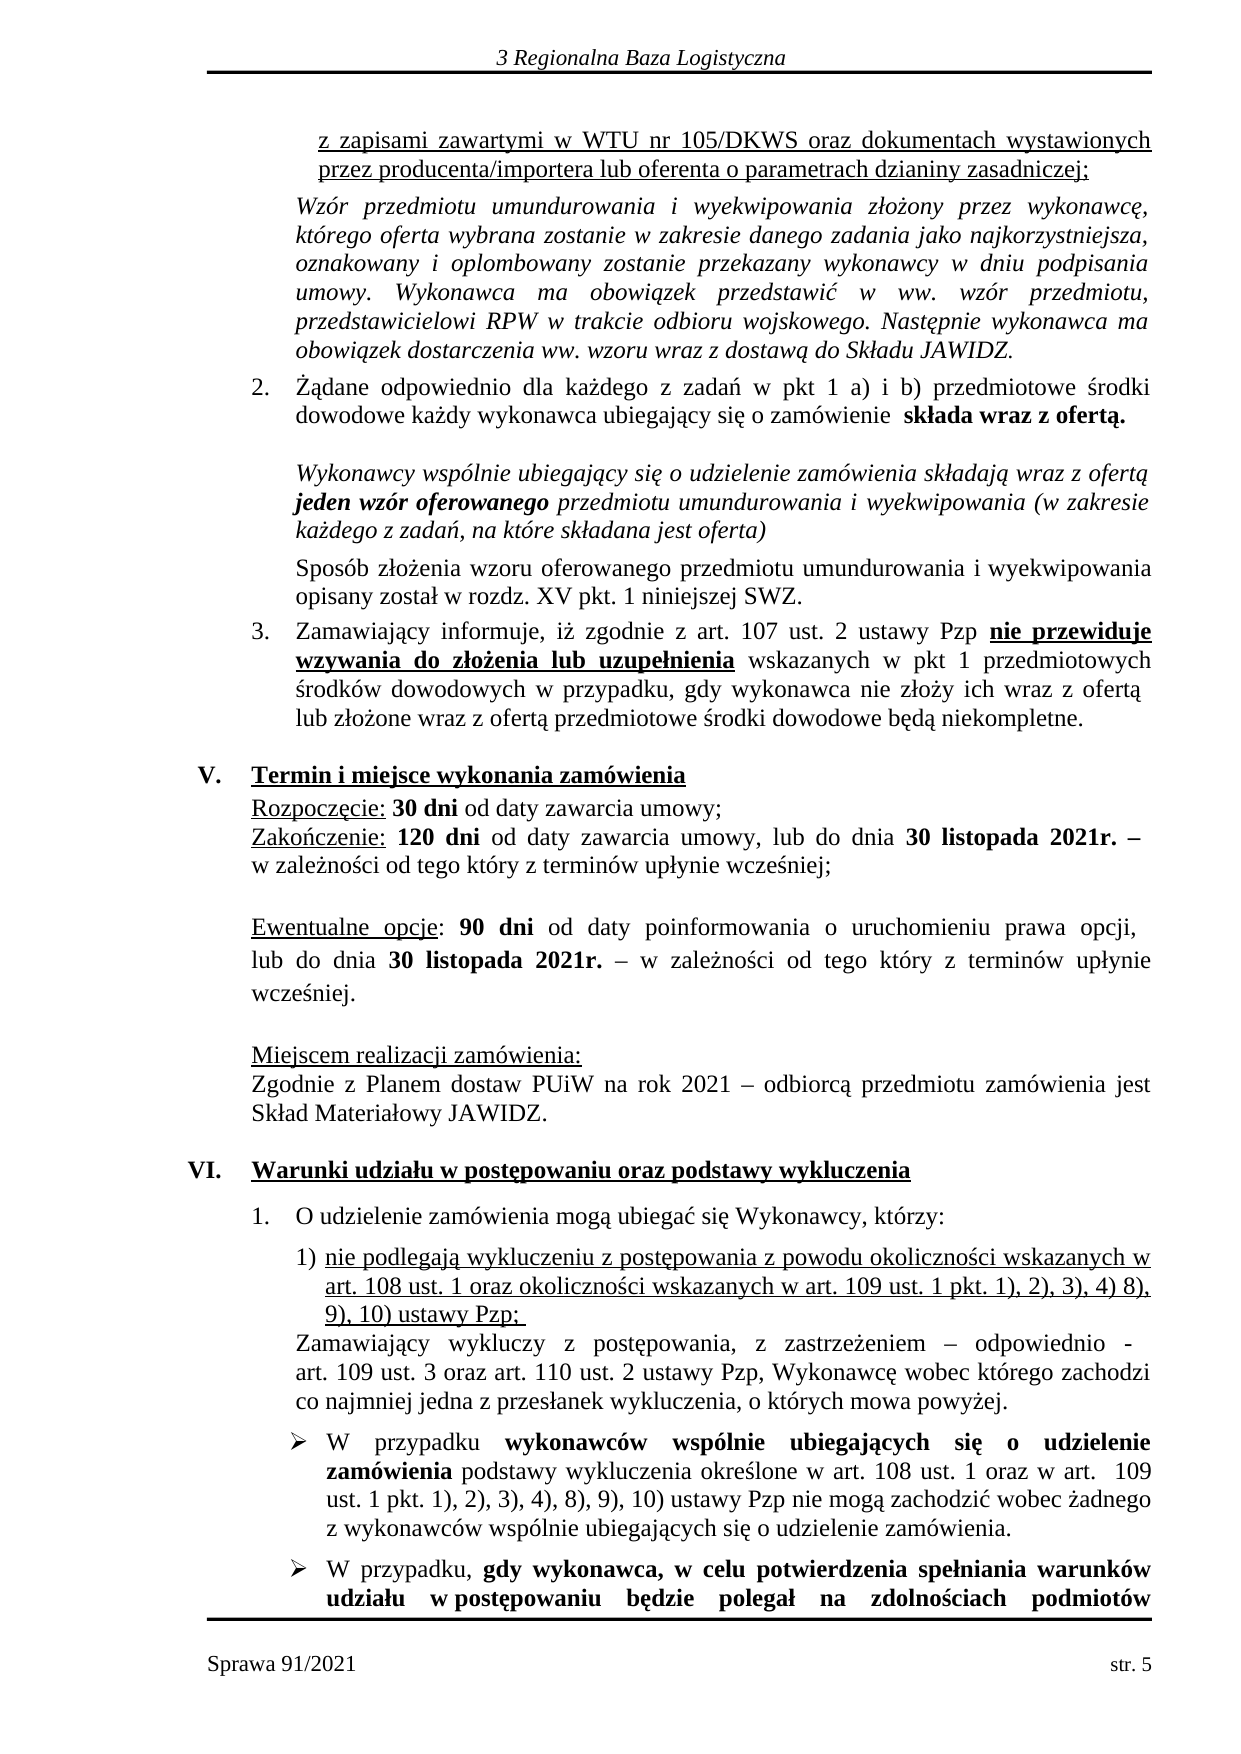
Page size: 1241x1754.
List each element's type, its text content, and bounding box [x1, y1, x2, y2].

list nie podlegają wykluczeniu z postępowania z powodu okoliczności wskazanych w art. 108 ust. 1 oraz okoliczności wskazanych w art. 109 ust. 1 pkt. 1), 2), 3), 4) 8), 9), 10) ustawy Pzp; [295, 1242, 1152, 1328]
text Wzór przedmiotu umundurowania i wyekwipowania złożony przez wykonawcę, którego oferta wybrana zostanie w zakresie danego zadania jako najkorzystniejsza, oznakowany i oplombowany zostanie przekazany wykonawcy w dniu podpisania umowy. Wykonawca ma obowiązek przedstawić w ww. wzór przedmiotu, przedstawicielowi RPW w trakcie odbioru wojskowego. Następnie wykonawca ma obowiązek dostarczenia ww. wzoru wraz z dostawą do Składu JAWIDZ. [295, 191, 1152, 363]
list Rozpoczęcie: 30 dni od daty zawarcia umowy; [251, 793, 1152, 822]
list O udzielenie zamówienia mogą ubiegać się Wykonawcy, którzy: [251, 1201, 1152, 1229]
list Zamawiający informuje, iż zgodnie z art. 107 ust. 2 ustawy Pzp nie przewiduje wzywania do złożenia lub uzupełnienia wskazanych w pkt 1 przedmiotowych środków dowodowych w przypadku, gdy wykonawca nie złoży ich wraz z ofertą lub złożone wraz z ofertą przedmiotowe środki dowodowe będą niekompletne. [251, 616, 1152, 731]
list Zakończenie: 120 dni od daty zawarcia umowy, lub do dnia 30 listopada 2021r. – w zależności od tego który z terminów upłynie wcześniej; [251, 822, 1152, 879]
list Termin i miejsce wykonania zamówienia [222, 760, 1152, 789]
list Ewentualne opcje: 90 dni od daty poinformowania o uruchomieniu prawa opcji, lub do dnia 30 listopada 2021r. – w zależności od tego który z terminów upłynie wcześniej. [251, 912, 1152, 1007]
list Żądane odpowiednio dla każdego z zadań w pkt 1 a) i b) przedmiotowe środki dowodowe każdy wykonawca ubiegający się o zamówienie składa wraz z ofertą. [251, 372, 1152, 429]
text Sposób złożenia wzoru oferowanego przedmiotu umundurowania i wyekwipowania opisany został w rozdz. XV pkt. 1 niniejszej SWZ. [295, 553, 1152, 610]
text Zamawiający wykluczy z postępowania, z zastrzeżeniem – odpowiednio - art. 109 ust. 3 oraz art. 110 ust. 2 ustawy Pzp, Wykonawcę wobec którego zachodzi co najmniej jedna z przesłanek wykluczenia, o których mowa powyżej. [295, 1328, 1152, 1414]
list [281, 125, 1152, 183]
list Warunki udziału w postępowaniu oraz podstawy wykluczenia [222, 1155, 1152, 1184]
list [289, 1554, 1152, 1612]
list Zgodnie z Planem dostaw PUiW na rok 2021 – odbiorcą przedmiotu zamówienia jest Skład Materiałowy JAWIDZ. [251, 1069, 1152, 1126]
list Miejscem realizacji zamówienia: [251, 1040, 1152, 1069]
text Wykonawcy wspólnie ubiegający się o udzielenie zamówienia składają wraz z ofertą jeden wzór oferowanego przedmiotu umundurowania i wyekwipowania (w zakresie każdego z zadań, na które składana jest oferta) [295, 458, 1152, 544]
list W przypadku wykonawców wspólnie ubiegających się o udzielenie zamówienia podstawy wykluczenia określone w art. 108 ust. 1 oraz w art. 109 ust. 1 pkt. 1), 2), 3), 4), 8), 9), 10) ustawy Pzp nie mogą zachodzić wobec żadnego z wykonawców wspólnie ubiegających się o udzielenie zamówienia. [289, 1427, 1152, 1542]
